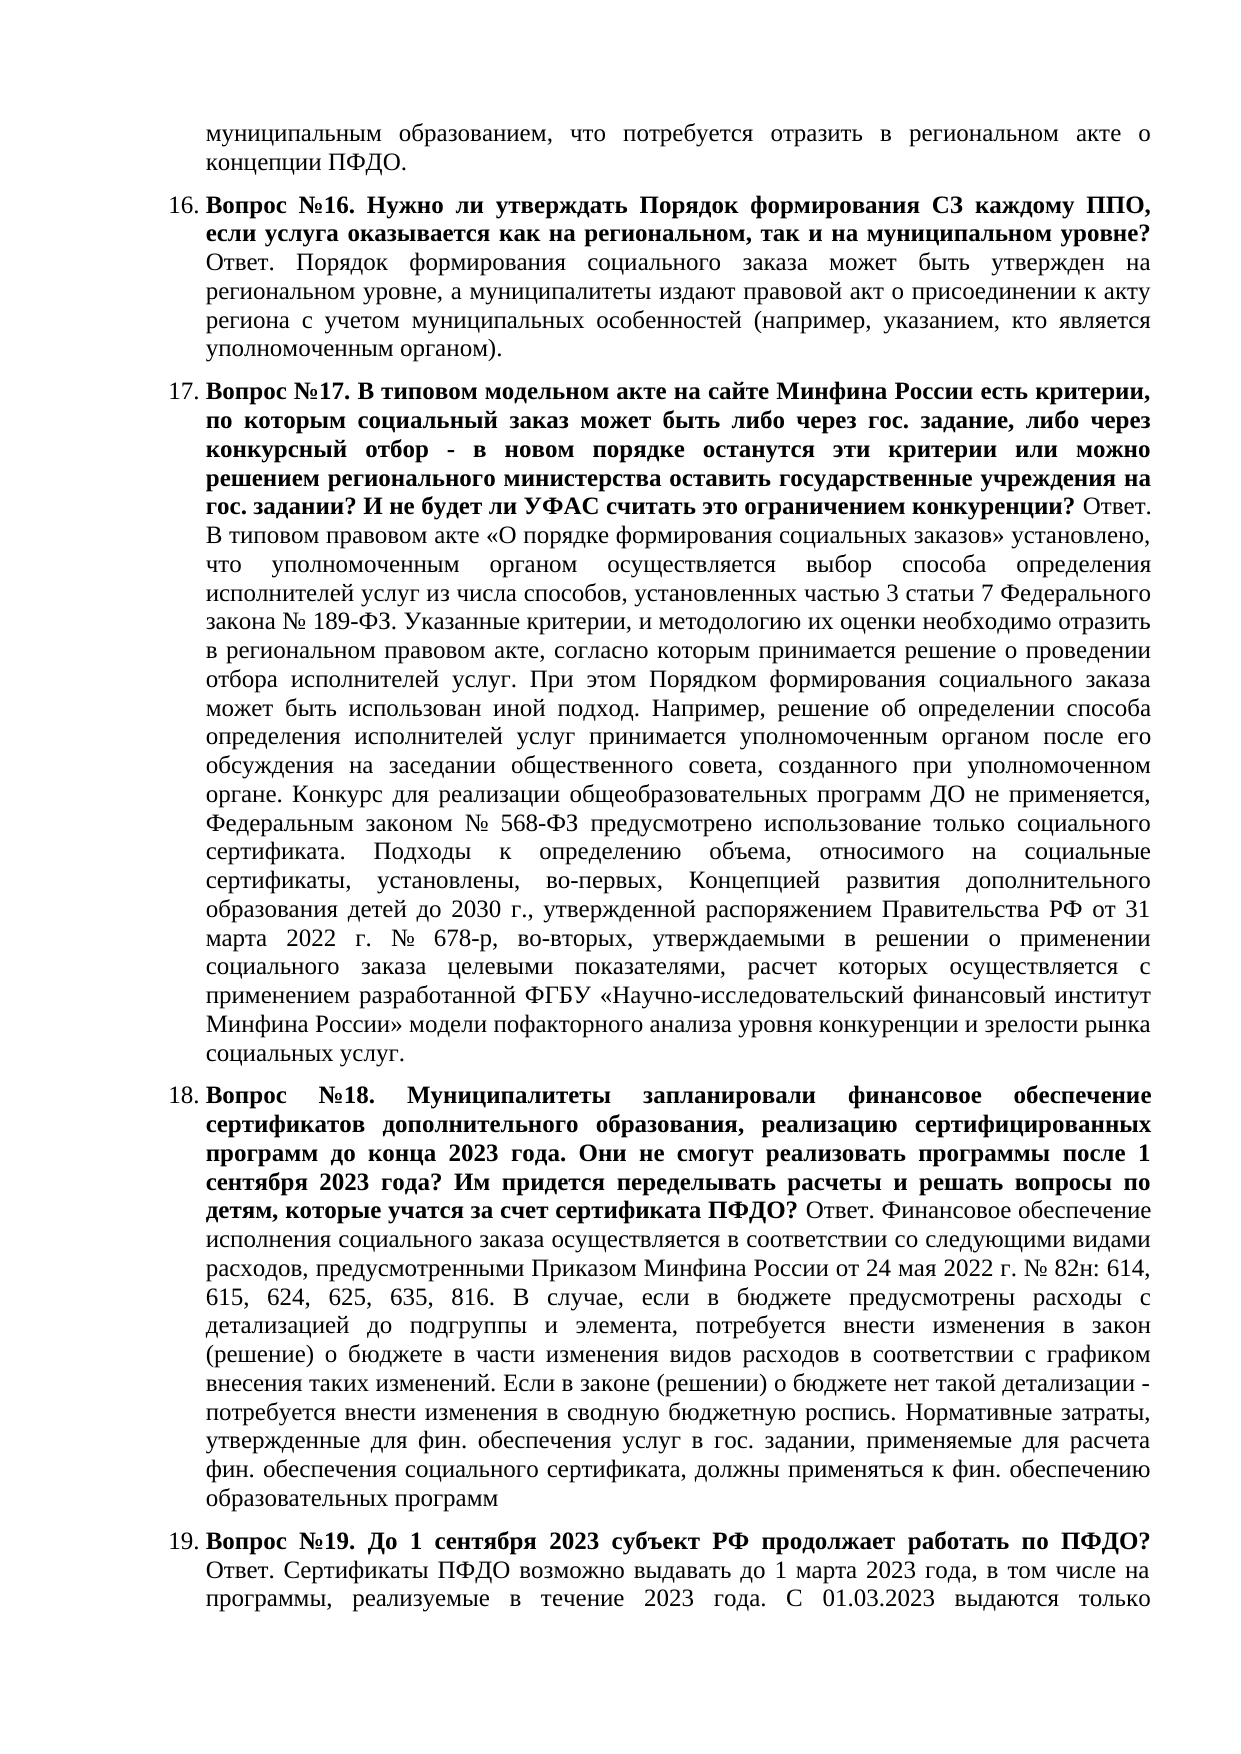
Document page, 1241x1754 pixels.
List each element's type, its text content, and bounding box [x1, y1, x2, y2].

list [168, 1526, 1152, 1612]
list Вопрос №16. Нужно ли утверждать Порядок формирования СЗ каждому ППО, если услуга оказывается как на региональном, так и на муниципальном уровне? Ответ. Порядок формирования социального заказа может быть утвержден на региональном уровне, а муниципалитеты издают правовой акт о присоединении к акту региона с учетом муниципальных особенностей (например, указанием, кто является уполномоченным органом). [168, 190, 1152, 362]
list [168, 118, 1152, 176]
list Вопрос №17. В типовом модельном акте на сайте Минфина России есть критерии, по которым социальный заказ может быть либо через гос. задание, либо через конкурсный отбор - в новом порядке останутся эти критерии или можно решением регионального министерства оставить государственные учреждения на гос. задании? И не будет ли УФАС считать это ограничением конкуренции? Ответ. В типовом правовом акте «О порядке формирования социальных заказов» установлено, что уполномоченным органом осуществляется выбор способа определения исполнителей услуг из числа способов, установленных частью 3 статьи 7 Федерального закона № 189-ФЗ. Указанные критерии, и методологию их оценки необходимо отразить в региональном правовом акте, согласно которым принимается решение о проведении отбора исполнителей услуг. При этом Порядком формирования социального заказа может быть использован иной подход. Например, решение об определении способа определения исполнителей услуг принимается уполномоченным органом после его обсуждения на заседании общественного совета, созданного при уполномоченном органе. Конкурс для реализации общеобразовательных программ ДО не применяется, Федеральным законом № 568-ФЗ предусмотрено использование только социального сертификата. Подходы к определению объема, относимого на социальные сертификаты, установлены, во-первых, Концепцией развития дополнительного образования детей до 2030 г., утвержденной распоряжением Правительства РФ от 31 марта 2022 г. № 678-р, во-вторых, утверждаемыми в решении о применении социального заказа целевыми показателями, расчет которых осуществляется с применением разработанной ФГБУ «Научно-исследовательский финансовый институт Минфина России» модели пофакторного анализа уровня конкуренции и зрелости рынка социальных услуг. [168, 376, 1152, 1066]
list Вопрос №18. Муниципалитеты запланировали финансовое обеспечение сертификатов дополнительного образования, реализацию сертифицированных программ до конца 2023 года. Они не смогут реализовать программы после 1 сентября 2023 года? Им придется переделывать расчеты и решать вопросы по детям, которые учатся за счет сертификата ПФДО? Ответ. Финансовое обеспечение исполнения социального заказа осуществляется в соответствии со следующими видами расходов, предусмотренными Приказом Минфина России от 24 мая 2022 г. № 82н: 614, 615, 624, 625, 635, 816. В случае, если в бюджете предусмотрены расходы с детализацией до подгруппы и элемента, потребуется внести изменения в закон (решение) о бюджете в части изменения видов расходов в соответствии с графиком внесения таких изменений. Если в законе (решении) о бюджете нет такой детализации - потребуется внести изменения в сводную бюджетную роспись. Нормативные затраты, утвержденные для фин. обеспечения услуг в гос. задании, применяемые для расчета фин. обеспечения социального сертификата, должны применяться к фин. обеспечению образовательных программ [168, 1081, 1152, 1512]
